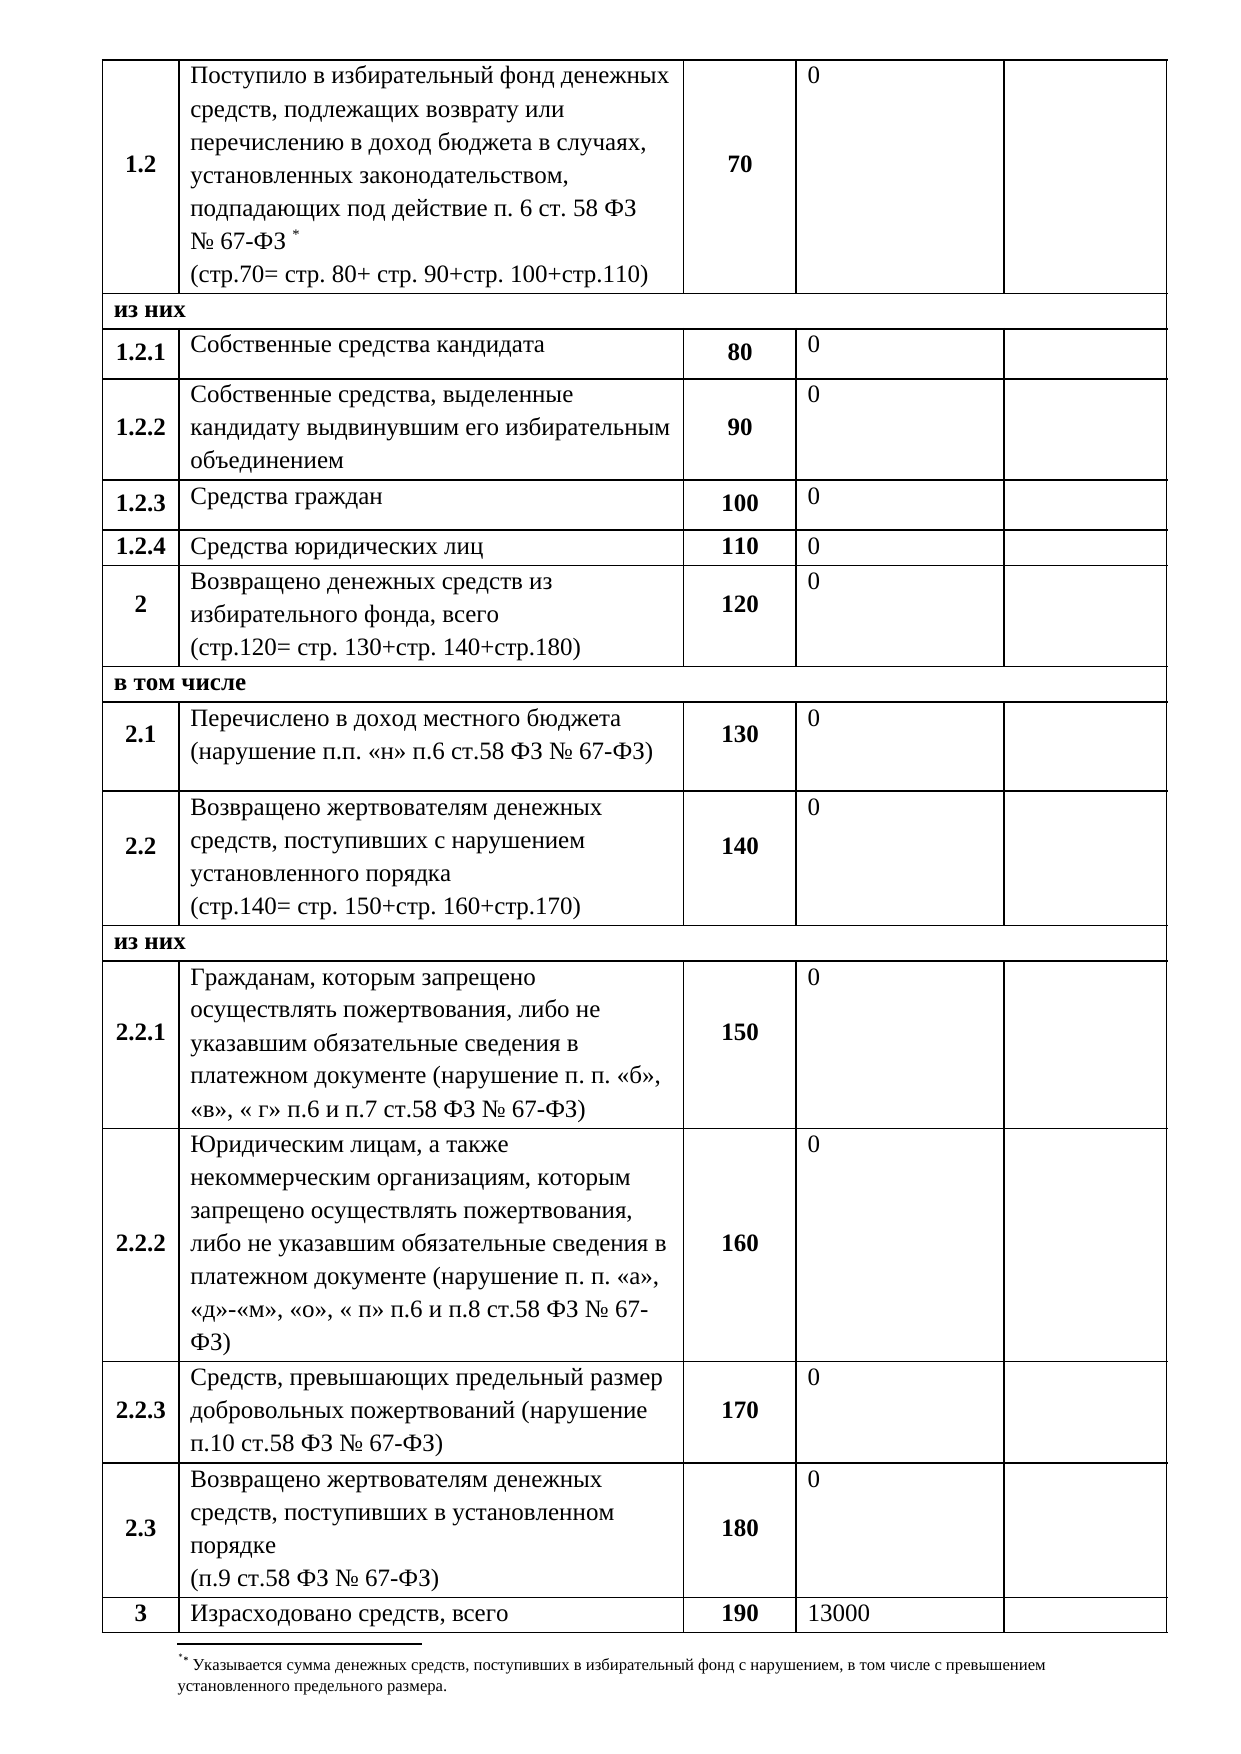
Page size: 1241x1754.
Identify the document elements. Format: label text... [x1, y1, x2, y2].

table_cell 0 [797, 962, 1003, 1127]
table_cell 0 [797, 380, 1003, 479]
table_cell 100 [684, 481, 795, 529]
table_cell [1005, 481, 1166, 529]
table_cell [1005, 1464, 1166, 1597]
table_cell в том числе [103, 667, 1166, 701]
table_cell 0 [797, 330, 1003, 378]
table_cell 2.2.1 [103, 962, 178, 1127]
table_cell 190 [684, 1598, 795, 1632]
table_cell 160 [684, 1129, 795, 1361]
table_cell [1005, 1129, 1166, 1361]
table_cell 2.2 [103, 792, 178, 925]
table_cell [1005, 566, 1166, 666]
table_cell 1.2.1 [103, 330, 178, 378]
table_cell [1005, 380, 1166, 479]
table_cell [1005, 792, 1166, 925]
table_cell 1.2.2 [103, 380, 178, 479]
table_cell 170 [684, 1362, 795, 1462]
table_cell Поступило в избирательный фонд денежных средств, подлежащих возврату или перечислению в доход бюджета в случаях, установленных законодательством, подпадающих под действие п. 6 ст. 58 ФЗ № 67-ФЗ * (стр.70= стр. 80+ стр. 90+стр. 100+стр.110) [180, 61, 683, 292]
table_cell Средства граждан [180, 481, 683, 529]
table_cell 0 [797, 1464, 1003, 1597]
table_cell 13000 [797, 1598, 1003, 1632]
table_cell 70 [684, 61, 795, 292]
table_cell 130 [684, 703, 795, 790]
table_cell 110 [684, 531, 795, 564]
table_cell 0 [797, 703, 1003, 790]
table_cell 90 [684, 380, 795, 479]
table_cell 0 [797, 481, 1003, 529]
table_cell 2 [103, 566, 178, 666]
table_cell 1.2 [103, 61, 178, 292]
table_cell 180 [684, 1464, 795, 1597]
table_cell 80 [684, 330, 795, 378]
table_cell [1005, 330, 1166, 378]
table_cell Средств, превышающих предельный размер добровольных пожертвований (нарушение п.10 ст.58 ФЗ № 67-ФЗ) [180, 1362, 683, 1462]
table_cell [1005, 61, 1166, 292]
table_cell Гражданам, которым запрещено осуществлять пожертвования, либо не указавшим обязательные сведения в платежном документе (нарушение п. п. «б», «в», « г» п.6 и п.7 ст.58 ФЗ № 67-ФЗ) [180, 962, 683, 1127]
table_cell 2.3 [103, 1464, 178, 1597]
table_cell 1.2.3 [103, 481, 178, 529]
table_cell Перечислено в доход местного бюджета (нарушение п.п. «н» п.6 ст.58 ФЗ № 67-ФЗ) [180, 703, 683, 790]
table_cell 3 [103, 1598, 178, 1632]
table_cell из них [103, 294, 1166, 328]
table_cell Средства юридических лиц [180, 531, 683, 564]
table_cell Возвращено денежных средств из избирательного фонда, всего (стр.120= стр. 130+стр. 140+стр.180) [180, 566, 683, 666]
table_cell [1005, 1362, 1166, 1462]
table_cell 0 [797, 531, 1003, 564]
table_cell 0 [797, 1129, 1003, 1361]
table_cell 120 [684, 566, 795, 666]
table_cell [1005, 962, 1166, 1127]
table_cell [1005, 531, 1166, 564]
table_cell из них [103, 926, 1166, 960]
table_cell Собственные средства, выделенные кандидату выдвинувшим его избирательным объединением [180, 380, 683, 479]
table_cell Собственные средства кандидата [180, 330, 683, 378]
table_cell 0 [797, 792, 1003, 925]
table_cell 2.1 [103, 703, 178, 790]
table_cell 1.2.4 [103, 531, 178, 564]
table_cell Юридическим лицам, а также некоммерческим организациям, которым запрещено осуществлять пожертвования, либо не указавшим обязательные сведения в платежном документе (нарушение п. п. «а», «д»-«м», «о», « п» п.6 и п.8 ст.58 ФЗ № 67-ФЗ) [180, 1129, 683, 1361]
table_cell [180, 1598, 683, 1632]
table_cell 2.2.3 [103, 1362, 178, 1462]
table_cell 0 [797, 61, 1003, 292]
table_cell 0 [797, 1362, 1003, 1462]
table_cell [1005, 1598, 1166, 1632]
table_cell [1005, 703, 1166, 790]
table_cell 2.2.2 [103, 1129, 178, 1361]
table_cell 140 [684, 792, 795, 925]
table_cell Возвращено жертвователям денежных средств, поступивших с нарушением установленного порядка (стр.140= стр. 150+стр. 160+стр.170) [180, 792, 683, 925]
table_cell Возвращено жертвователям денежных средств, поступивших в установленном порядке (п.9 ст.58 ФЗ № 67-ФЗ) [180, 1464, 683, 1597]
table_cell 150 [684, 962, 795, 1127]
table_cell 0 [797, 566, 1003, 666]
